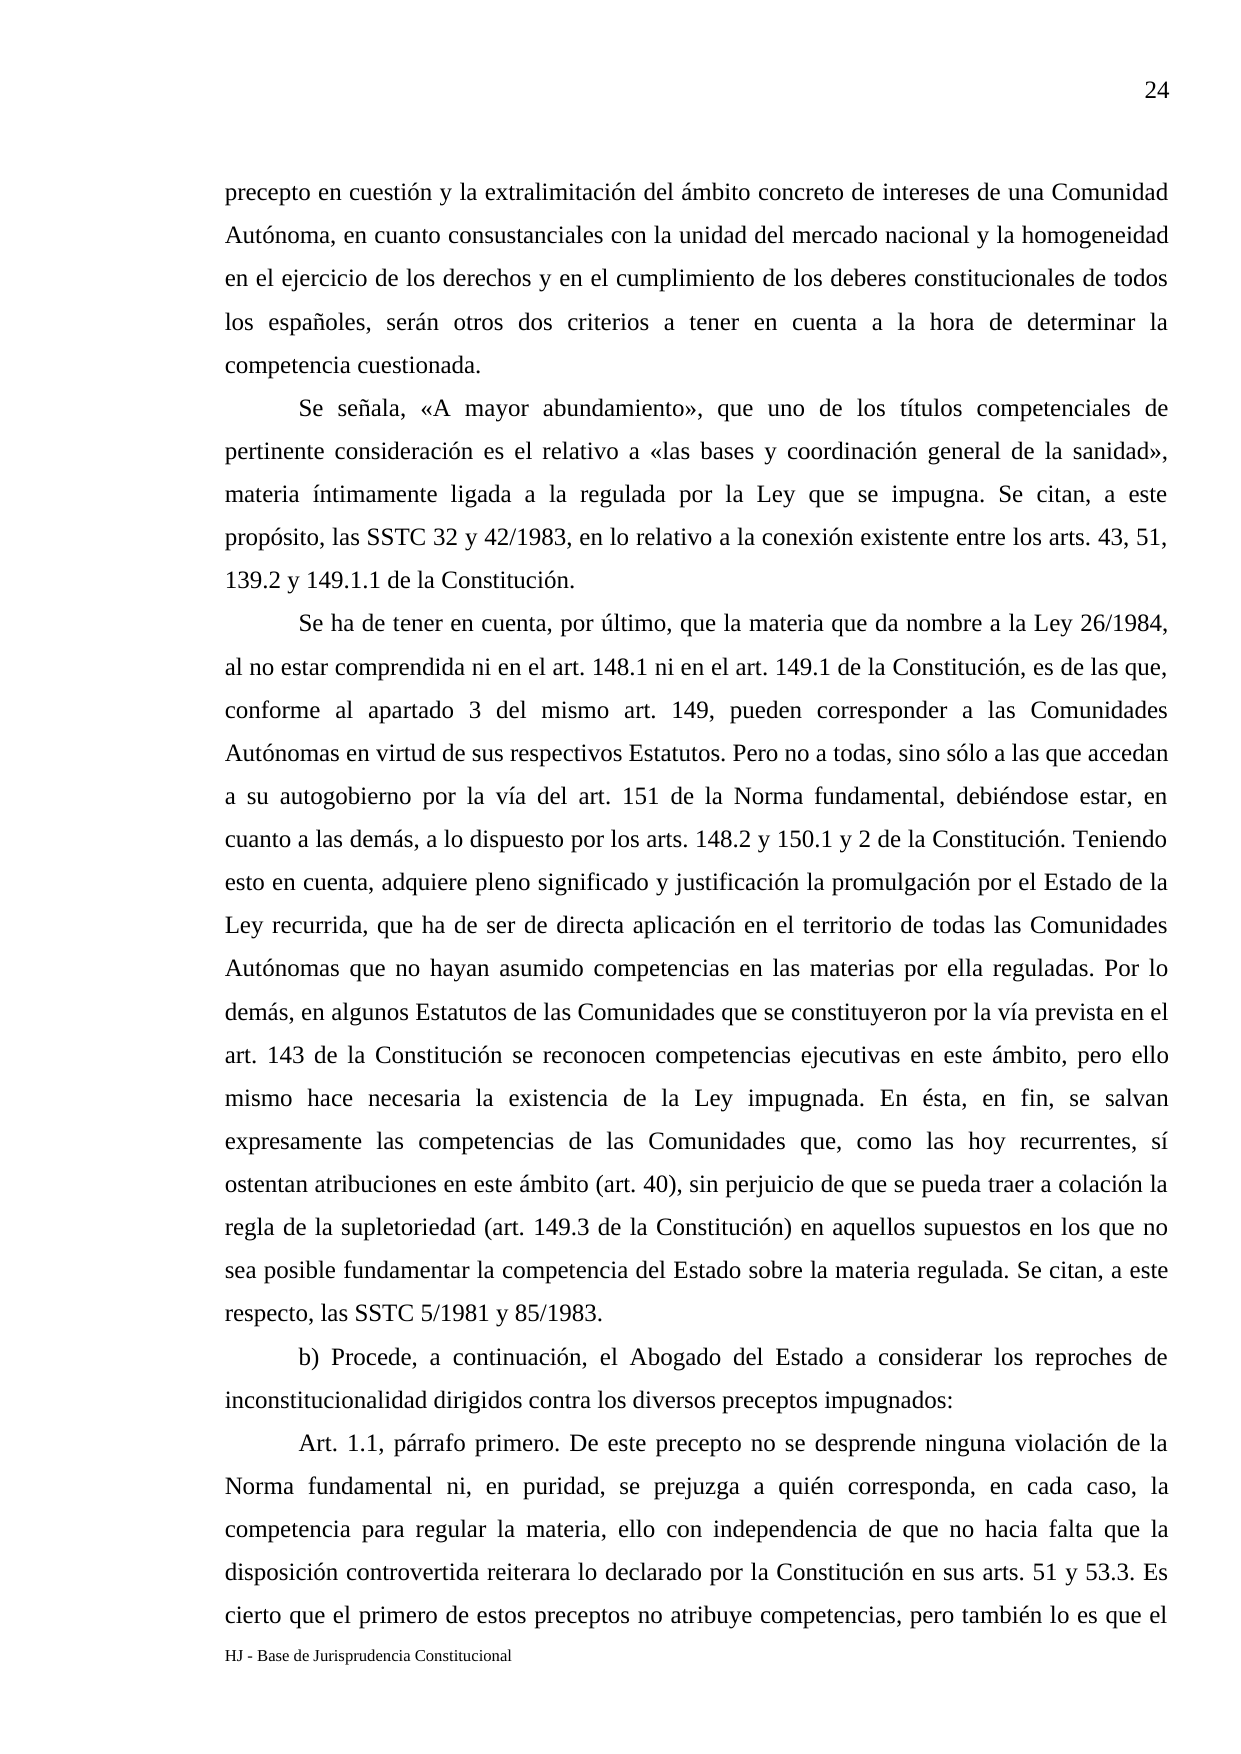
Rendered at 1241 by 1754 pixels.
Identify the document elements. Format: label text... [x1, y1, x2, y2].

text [224, 177, 1169, 378]
text b) Procede, a continuación, el Abogado del Estado a considerar los reproches de inconstitucionalidad dirigidos contra los diversos preceptos impugnados: [224, 1342, 1169, 1413]
text Se ha de tener en cuenta, por último, que la materia que da nombre a la Ley 26/1984, al no estar comprendida ni en el art. 148.1 ni en el art. 149.1 de la Constitución, es de las que, conforme al apartado 3 del mismo art. 149, pueden corresponder a las Comunidades Autónomas en virtud de sus respectivos Estatutos. Pero no a todas, sino sólo a las que accedan a su autogobierno por la vía del art. 151 de la Norma fundamental, debiéndose estar, en cuanto a las demás, a lo dispuesto por los arts. 148.2 y 150.1 y 2 de la Constitución. Teniendo esto en cuenta, adquiere pleno significado y justificación la promulgación por el Estado de la Ley recurrida, que ha de ser de directa aplicación en el territorio de todas las Comunidades Autónomas que no hayan asumido competencias en las materias por ella reguladas. Por lo demás, en algunos Estatutos de las Comunidades que se constituyeron por la vía prevista en el art. 143 de la Constitución se reconocen competencias ejecutivas en este ámbito, pero ello mismo hace necesaria la existencia de la Ley impugnada. En ésta, en fin, se salvan expresamente las competencias de las Comunidades que, como las hoy recurrentes, sí ostentan atribuciones en este ámbito (art. 40), sin perjuicio de que se pueda traer a colación la regla de la supletoriedad (art. 149.3 de la Constitución) en aquellos supuestos en los que no sea posible fundamentar la competencia del Estado sobre la materia regulada. Se citan, a este respecto, las SSTC 5/1981 y 85/1983. [224, 608, 1169, 1327]
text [224, 1428, 1169, 1629]
text Se señala, «A mayor abundamiento», que uno de los títulos competenciales de pertinente consideración es el relativo a «las bases y coordinación general de la sanidad», materia íntimamente ligada a la regulada por la Ley que se impugna. Se citan, a este propósito, las SSTC 32 y 42/1983, en lo relativo a la conexión existente entre los arts. 43, 51, 139.2 y 149.1.1 de la Constitución. [224, 393, 1169, 594]
